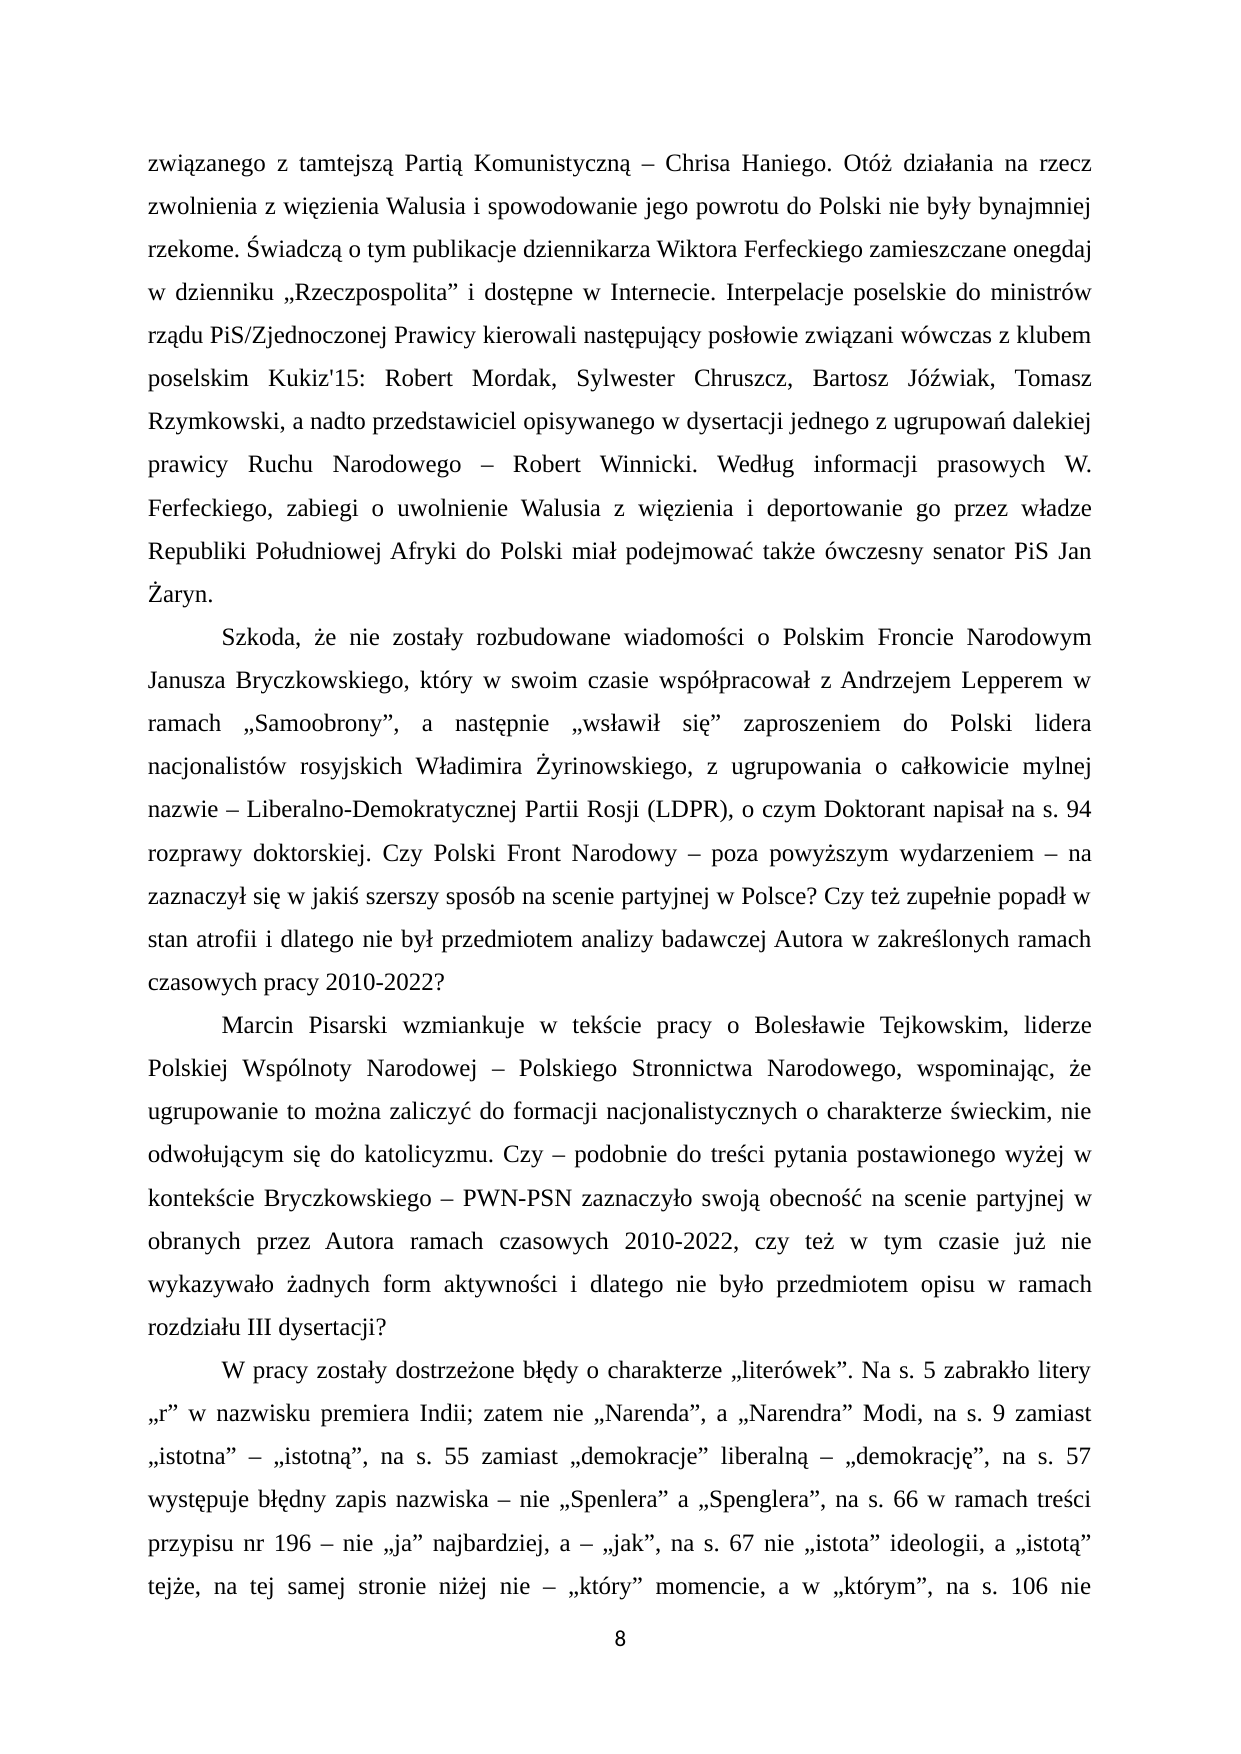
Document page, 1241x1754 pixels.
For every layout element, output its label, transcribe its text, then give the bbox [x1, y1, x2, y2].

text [148, 148, 1093, 608]
text Szkoda, że nie zostały rozbudowane wiadomości o Polskim Froncie Narodowym Janusza Bryczkowskiego, który w swoim czasie współpracował z Andrzejem Lepperem w ramach „Samoobrony”, a następnie „wsławił się” zaproszeniem do Polski lidera nacjonalistów rosyjskich Władimira Żyrinowskiego, z ugrupowania o całkowicie mylnej nazwie – Liberalno-Demokratycznej Partii Rosji (LDPR), o czym Doktorant napisał na s. 94 rozprawy doktorskiej. Czy Polski Front Narodowy – poza powyższym wydarzeniem – na zaznaczył się w jakiś szerszy sposób na scenie partyjnej w Polsce? Czy też zupełnie popadł w stan atrofii i dlatego nie był przedmiotem analizy badawczej Autora w zakreślonych ramach czasowych pracy 2010-2022? [148, 622, 1093, 996]
text Marcin Pisarski wzmiankuje w tekście pracy o Bolesławie Tejkowskim, liderze Polskiej Wspólnoty Narodowej – Polskiego Stronnictwa Narodowego, wspominając, że ugrupowanie to można zaliczyć do formacji nacjonalistycznych o charakterze świeckim, nie odwołującym się do katolicyzmu. Czy – podobnie do treści pytania postawionego wyżej w kontekście Bryczkowskiego – PWN-PSN zaznaczyło swoją obecność na scenie partyjnej w obranych przez Autora ramach czasowych 2010-2022, czy też w tym czasie już nie wykazywało żadnych form aktywności i dlatego nie było przedmiotem opisu w ramach rozdziału III dysertacji? [148, 1010, 1093, 1341]
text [148, 1355, 1093, 1599]
